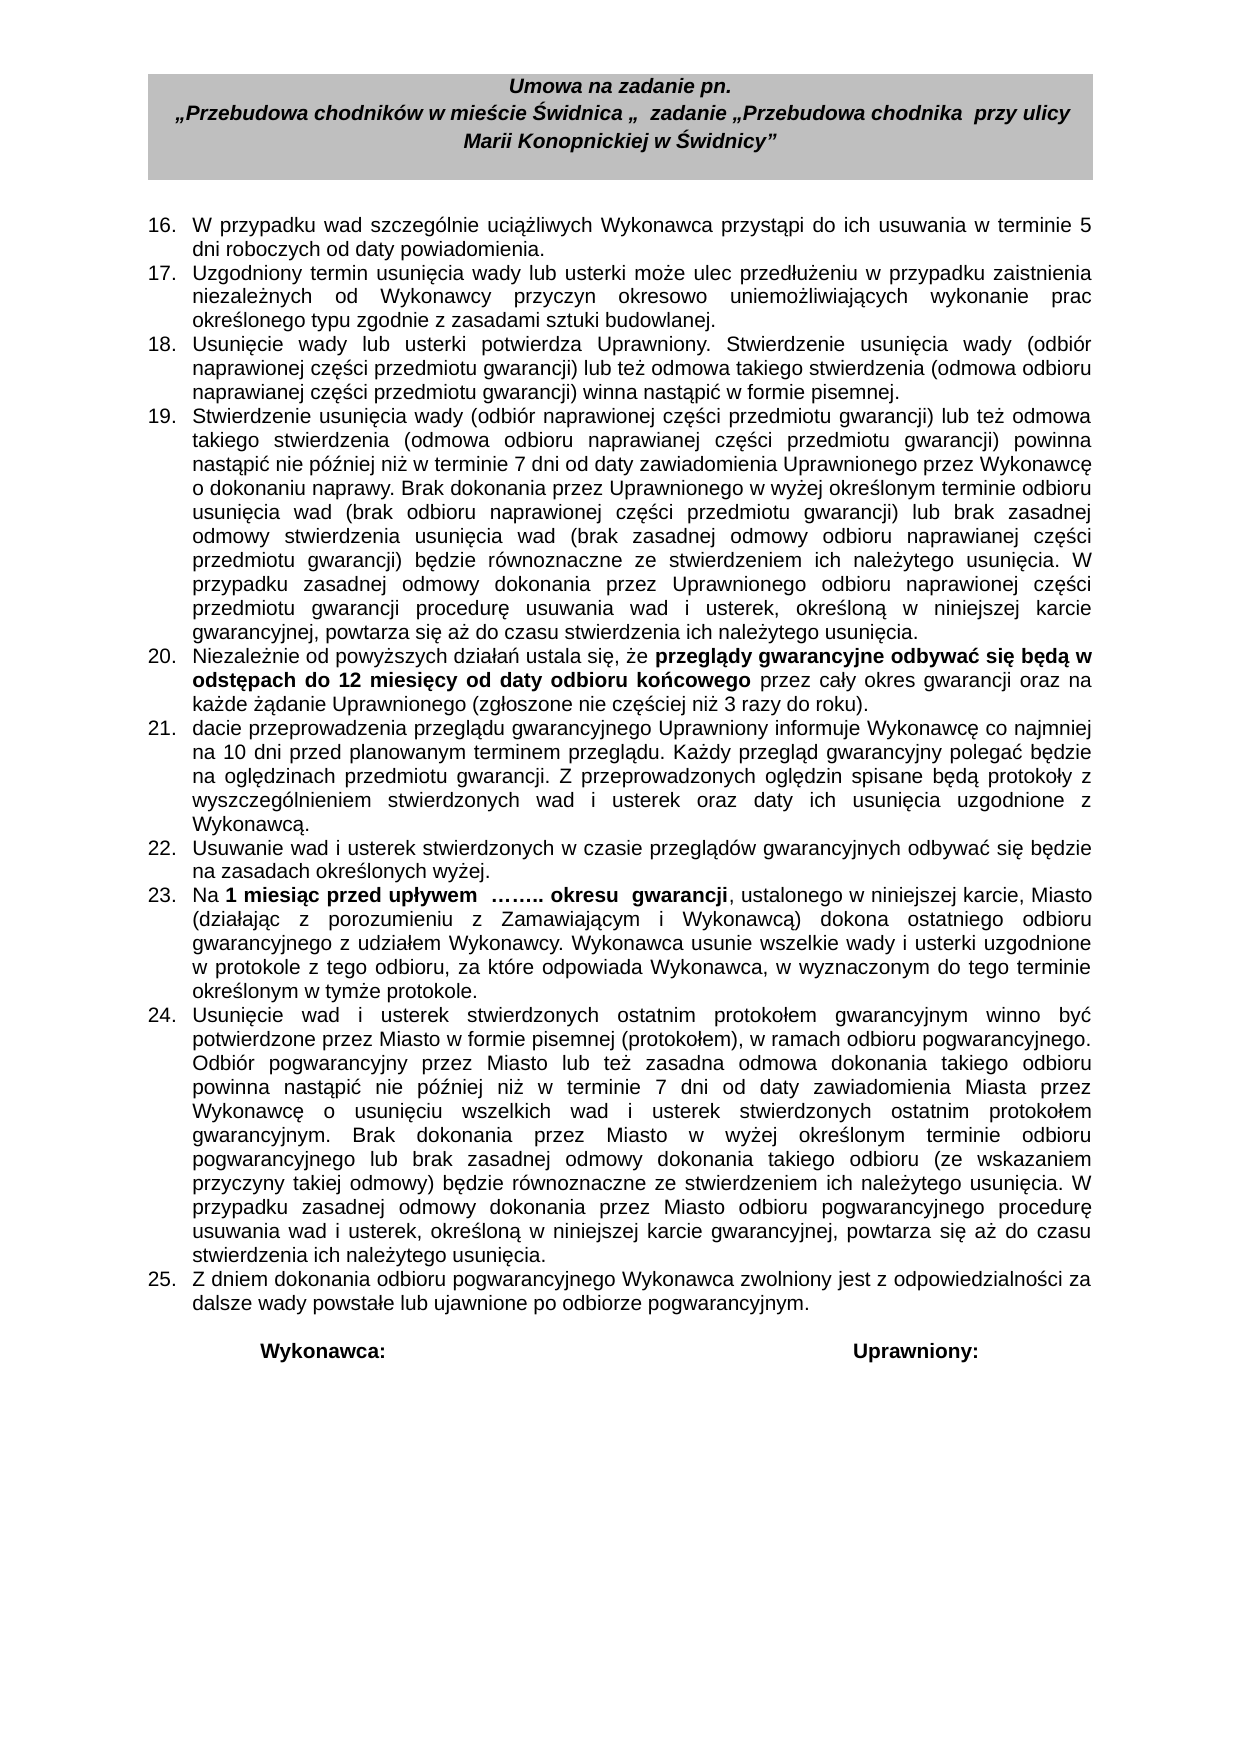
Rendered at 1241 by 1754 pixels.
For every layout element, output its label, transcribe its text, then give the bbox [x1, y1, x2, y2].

list dacie przeprowadzenia przeglądu gwarancyjnego Uprawniony informuje Wykonawcę co najmniej na 10 dni przed planowanym terminem przeglądu. Każdy przegląd gwarancyjny polegać będzie na oględzinach przedmiotu gwarancji. Z przeprowadzonych oględzin spisane będą protokoły z wyszczególnieniem stwierdzonych wad i usterek oraz daty ich usunięcia uzgodnione z Wykonawcą. [148, 716, 1093, 835]
list Na 1 miesiąc przed upływem …….. okresu gwarancji, ustalonego w niniejszej karcie, Miasto (działając z porozumieniu z Zamawiającym i Wykonawcą) dokona ostatniego odbioru gwarancyjnego z udziałem Wykonawcy. Wykonawca usunie wszelkie wady i usterki uzgodnione w protokole z tego odbioru, za które odpowiada Wykonawca, w wyznaczonym do tego terminie określonym w tymże protokole. [148, 883, 1093, 1003]
list Usunięcie wady lub usterki potwierdza Uprawniony. Stwierdzenie usunięcia wady (odbiór naprawionej części przedmiotu gwarancji) lub też odmowa takiego stwierdzenia (odmowa odbioru naprawianej części przedmiotu gwarancji) winna nastąpić w formie pisemnej. [148, 332, 1093, 404]
list Niezależnie od powyższych działań ustala się, że przeglądy gwarancyjne odbywać się będą w odstępach do 12 miesięcy od daty odbioru końcowego przez cały okres gwarancji oraz na każde żądanie Uprawnionego (zgłoszone nie częściej niż 3 razy do roku). [148, 644, 1093, 716]
list W przypadku wad szczególnie uciążliwych Wykonawca przystąpi do ich usuwania w terminie 5 dni roboczych od daty powiadomienia. [148, 212, 1093, 260]
text Wykonawca: Uprawniony: [260, 1338, 1093, 1362]
list Uzgodniony termin usunięcia wady lub usterki może ulec przedłużeniu w przypadku zaistnienia niezależnych od Wykonawcy przyczyn okresowo uniemożliwiających wykonanie prac określonego typu zgodnie z zasadami sztuki budowlanej. [148, 260, 1093, 332]
list Usunięcie wad i usterek stwierdzonych ostatnim protokołem gwarancyjnym winno być potwierdzone przez Miasto w formie pisemnej (protokołem), w ramach odbioru pogwarancyjnego. Odbiór pogwarancyjny przez Miasto lub też zasadna odmowa dokonania takiego odbioru powinna nastąpić nie później niż w terminie 7 dni od daty zawiadomienia Miasta przez Wykonawcę o usunięciu wszelkich wad i usterek stwierdzonych ostatnim protokołem gwarancyjnym. Brak dokonania przez Miasto w wyżej określonym terminie odbioru pogwarancyjnego lub brak zasadnej odmowy dokonania takiego odbioru (ze wskazaniem przyczyny takiej odmowy) będzie równoznaczne ze stwierdzeniem ich należytego usunięcia. W przypadku zasadnej odmowy dokonania przez Miasto odbioru pogwarancyjnego procedurę usuwania wad i usterek, określoną w niniejszej karcie gwarancyjnej, powtarza się aż do czasu stwierdzenia ich należytego usunięcia. [148, 1003, 1093, 1267]
list Usuwanie wad i usterek stwierdzonych w czasie przeglądów gwarancyjnych odbywać się będzie na zasadach określonych wyżej. [148, 835, 1093, 883]
list Z dniem dokonania odbioru pogwarancyjnego Wykonawca zwolniony jest z odpowiedzialności za dalsze wady powstałe lub ujawnione po odbiorze pogwarancyjnym. [148, 1267, 1093, 1314]
list Stwierdzenie usunięcia wady (odbiór naprawionej części przedmiotu gwarancji) lub też odmowa takiego stwierdzenia (odmowa odbioru naprawianej części przedmiotu gwarancji) powinna nastąpić nie później niż w terminie 7 dni od daty zawiadomienia Uprawnionego przez Wykonawcę o dokonaniu naprawy. Brak dokonania przez Uprawnionego w wyżej określonym terminie odbioru usunięcia wad (brak odbioru naprawionej części przedmiotu gwarancji) lub brak zasadnej odmowy stwierdzenia usunięcia wad (brak zasadnej odmowy odbioru naprawianej części przedmiotu gwarancji) będzie równoznaczne ze stwierdzeniem ich należytego usunięcia. W przypadku zasadnej odmowy dokonania przez Uprawnionego odbioru naprawionej części przedmiotu gwarancji procedurę usuwania wad i usterek, określoną w niniejszej karcie gwarancyjnej, powtarza się aż do czasu stwierdzenia ich należytego usunięcia. [148, 404, 1093, 644]
